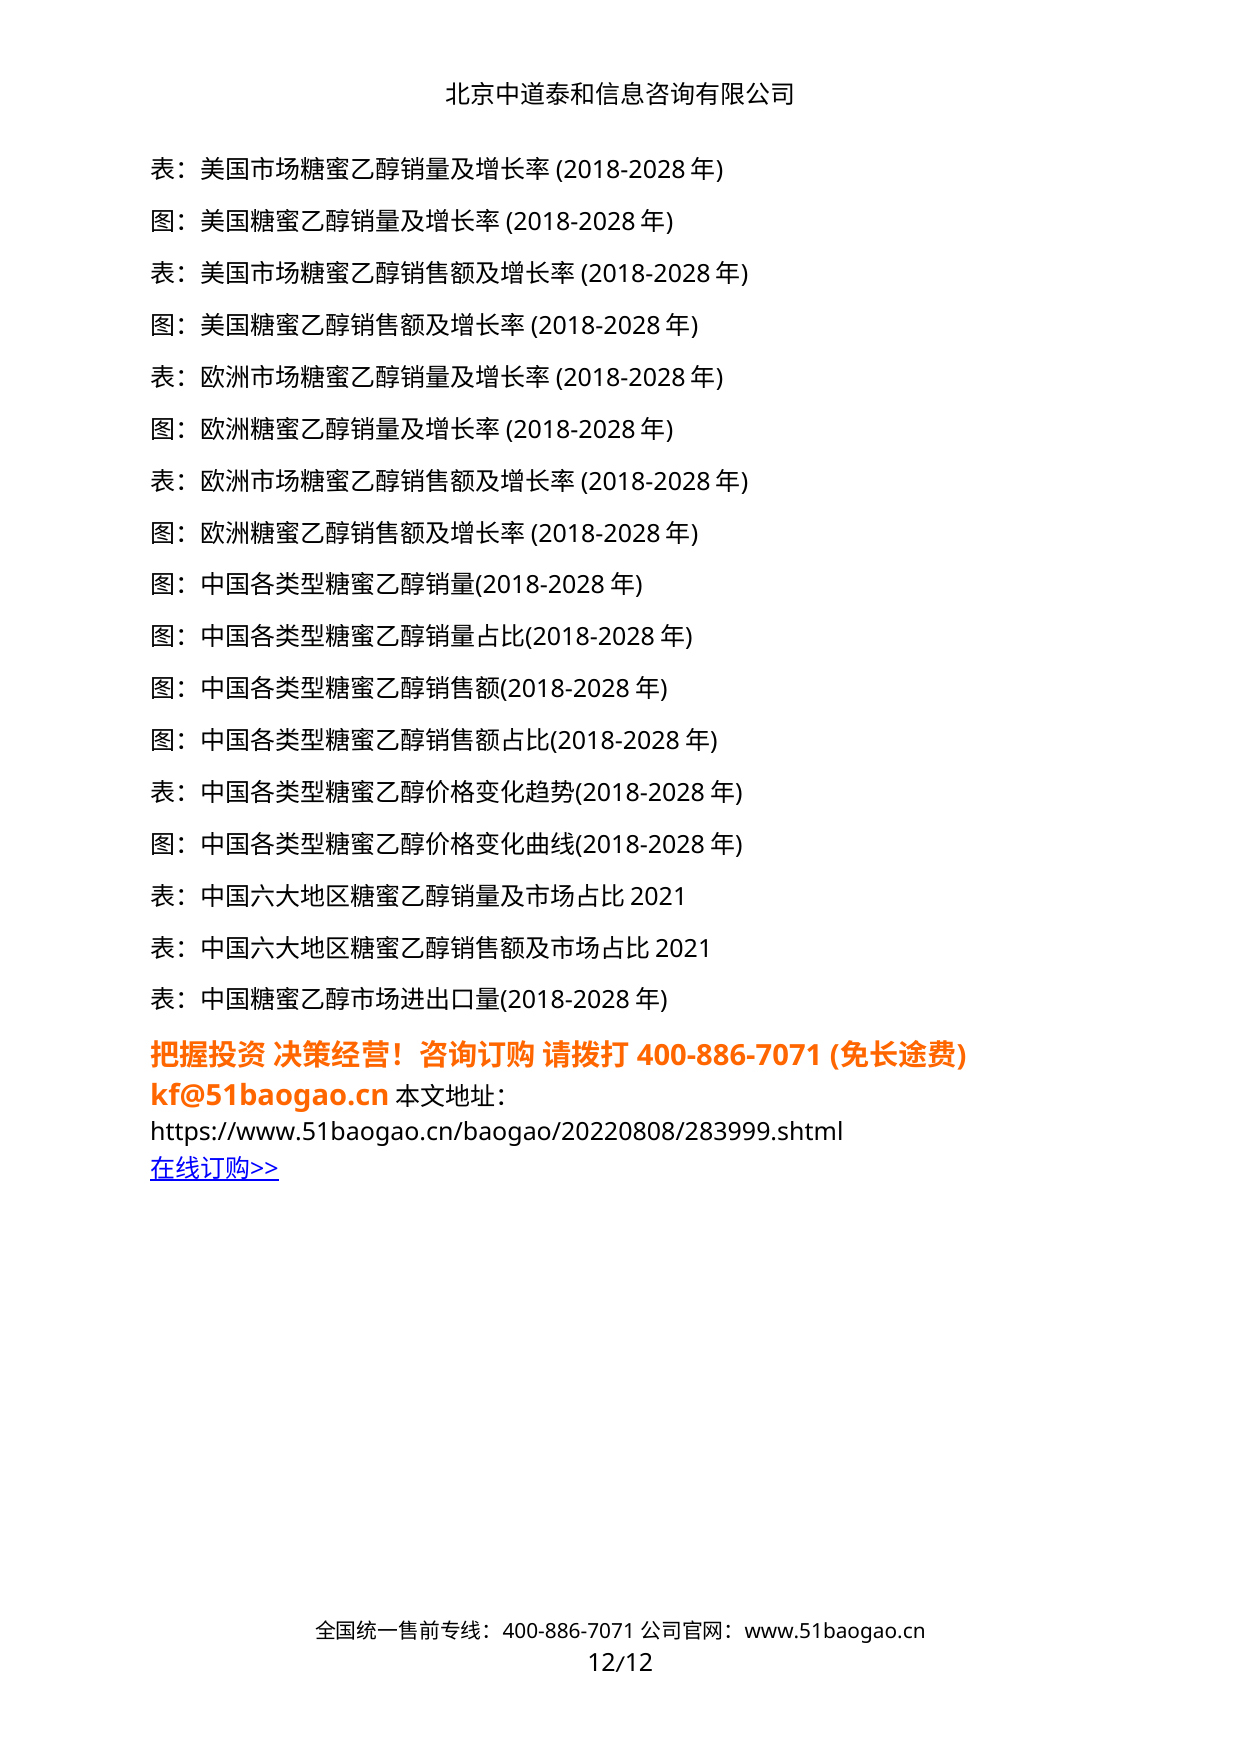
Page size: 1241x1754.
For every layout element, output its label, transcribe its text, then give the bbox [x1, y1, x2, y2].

text 图：美国糖蜜乙醇销售额及增长率 (2018-2028年) [150, 306, 1090, 342]
text 表：中国糖蜜乙醇市场进出口量(2018-2028年) [150, 980, 1090, 1016]
text 图：美国糖蜜乙醇销量及增长率 (2018-2028年) [150, 202, 1090, 238]
text 图：中国各类型糖蜜乙醇销售额占比(2018-2028年) [150, 721, 1090, 757]
text 表：美国市场糖蜜乙醇销量及增长率 (2018-2028年) [150, 150, 1090, 186]
text 表：欧洲市场糖蜜乙醇销量及增长率 (2018-2028年) [150, 357, 1090, 394]
text 表：中国各类型糖蜜乙醇价格变化趋势(2018-2028年) [150, 772, 1090, 809]
text 图：中国各类型糖蜜乙醇销量(2018-2028年) [150, 565, 1090, 601]
text 图：中国各类型糖蜜乙醇价格变化曲线(2018-2028年) [150, 824, 1090, 861]
text 表：欧洲市场糖蜜乙醇销售额及增长率 (2018-2028年) [150, 461, 1090, 497]
text 图：中国各类型糖蜜乙醇销量占比(2018-2028年) [150, 617, 1090, 653]
text 图：中国各类型糖蜜乙醇销售额(2018-2028年) [150, 669, 1090, 705]
text 把握投资 决策经营！咨询订购 请拨打 400-886-7071 (免长途费) kf@51baogao.cn本文地址：https://www.51baogao.cn/baogao/20220808/283999.shtml [150, 1032, 1090, 1148]
text 表：中国六大地区糖蜜乙醇销售额及市场占比2021 [150, 928, 1090, 964]
text 在线订购>> [150, 1148, 1090, 1184]
text 表：美国市场糖蜜乙醇销售额及增长率 (2018-2028年) [150, 254, 1090, 290]
text 表：中国六大地区糖蜜乙醇销量及市场占比2021 [150, 876, 1090, 912]
text 图：欧洲糖蜜乙醇销量及增长率 (2018-2028年) [150, 409, 1090, 446]
text 图：欧洲糖蜜乙醇销售额及增长率 (2018-2028年) [150, 513, 1090, 549]
